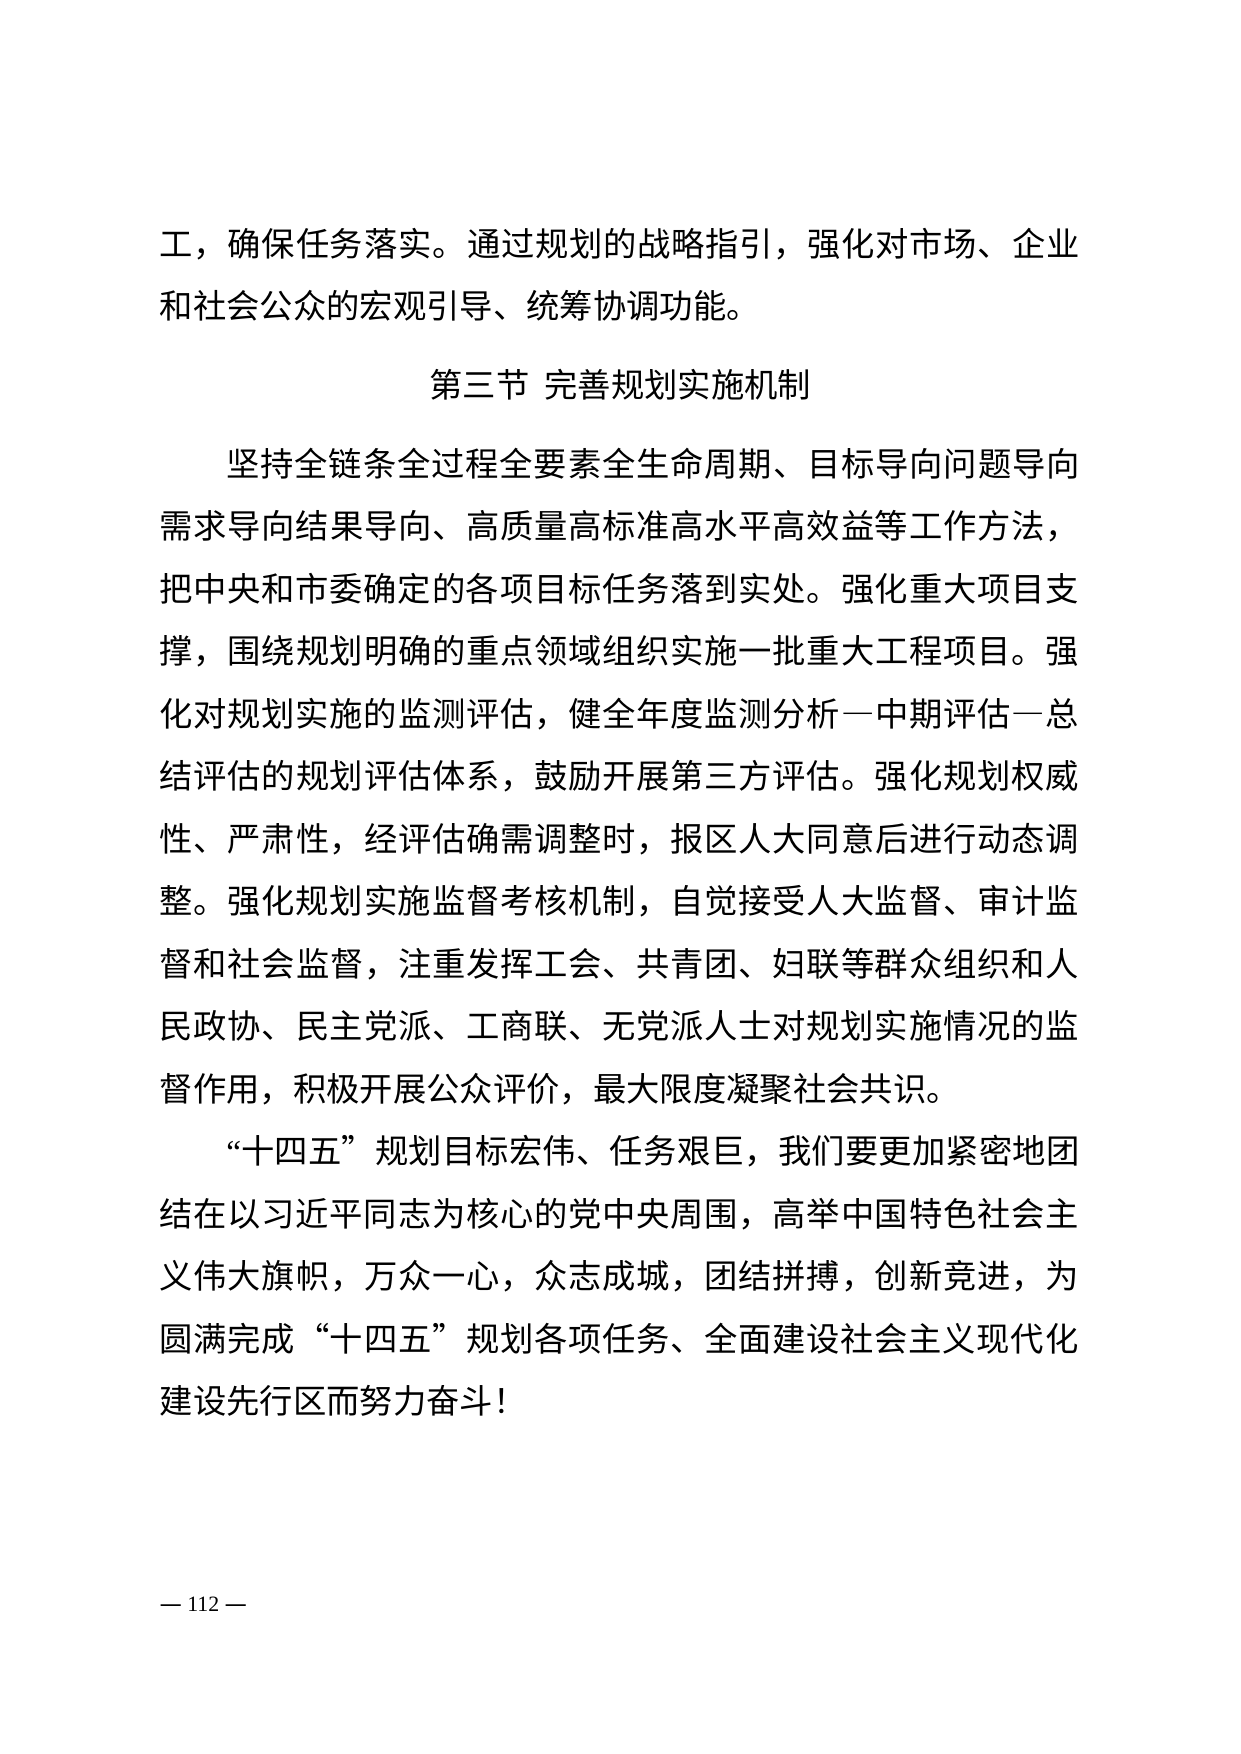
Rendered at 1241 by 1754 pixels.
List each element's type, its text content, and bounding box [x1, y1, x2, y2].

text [159, 206, 1081, 331]
subtitle 第三节 完善规划实施机制 [159, 347, 1081, 410]
text 坚持全链条全过程全要素全生命周期、目标导向问题导向需求导向结果导向、高质量高标准高水平高效益等工作方法，把中央和市委确定的各项目标任务落到实处。强化重大项目支撑，围绕规划明确的重点领域组织实施一批重大工程项目。强化对规划实施的监测评估，健全年度监测分析—中期评估—总结评估的规划评估体系，鼓励开展第三方评估。强化规划权威性、严肃性，经评估确需调整时，报区人大同意后进行动态调整。强化规划实施监督考核机制，自觉接受人大监督、审计监督和社会监督，注重发挥工会、共青团、妇联等群众组织和人民政协、民主党派、工商联、无党派人士对规划实施情况的监督作用，积极开展公众评价，最大限度凝聚社会共识。 [159, 426, 1081, 1114]
text “十四五”规划目标宏伟、任务艰巨，我们要更加紧密地团结在以习近平同志为核心的党中央周围，高举中国特色社会主义伟大旗帜，万众一心，众志成城，团结拼搏，创新竞进，为圆满完成“十四五”规划各项任务、全面建设社会主义现代化建设先行区而努力奋斗！ [159, 1114, 1081, 1426]
